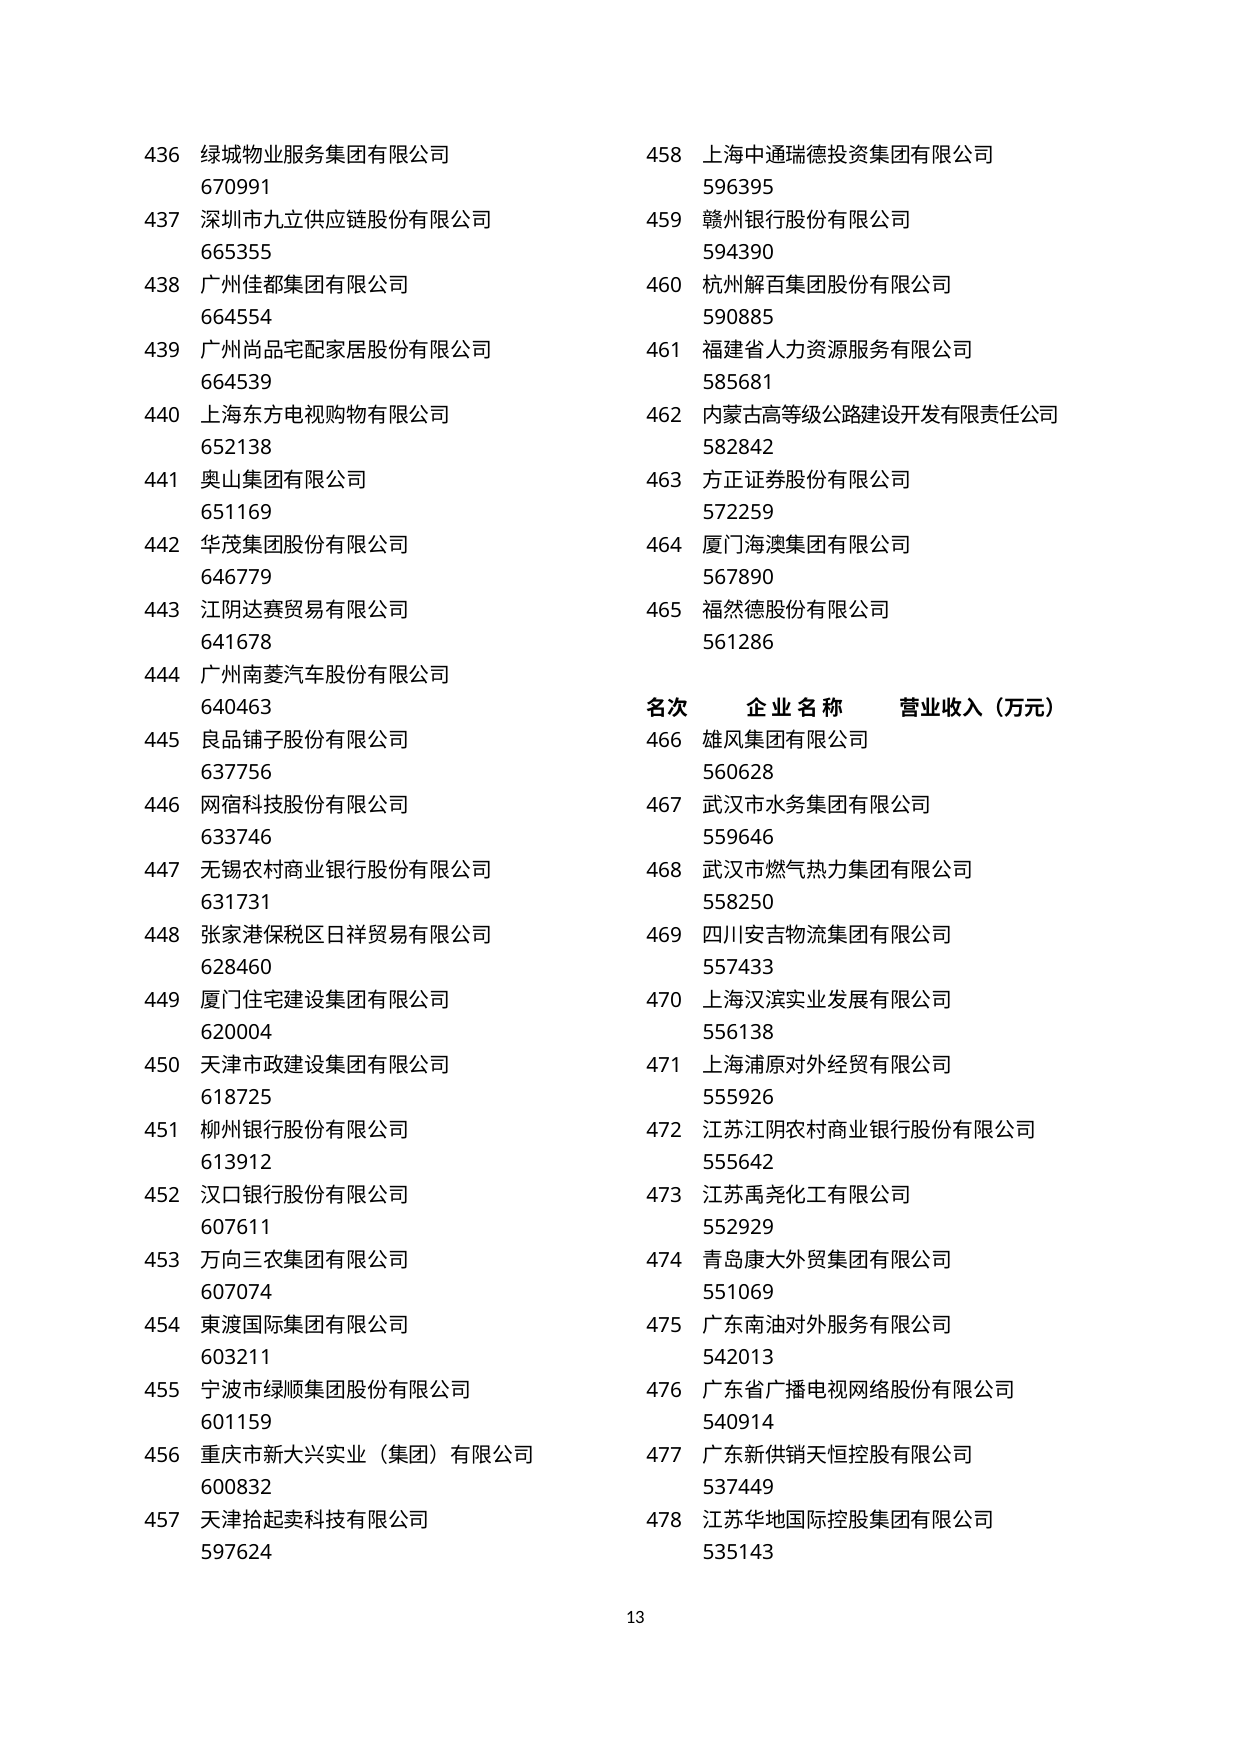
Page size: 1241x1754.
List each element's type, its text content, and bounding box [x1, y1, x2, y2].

text 439 广州尚品宅配家居股份有限公司 664539 [144, 333, 591, 398]
text 475 广东南油对外服务有限公司 542013 [646, 1308, 1093, 1373]
text 451 柳州银行股份有限公司 613912 [144, 1113, 591, 1178]
text 454 東渡国际集团有限公司 603211 [144, 1308, 591, 1373]
text 459 赣州银行股份有限公司 594390 [646, 203, 1093, 268]
text 462 内蒙古高等级公路建设开发有限责任公司 582842 [646, 398, 1093, 463]
text 442 华茂集团股份有限公司 646779 [144, 528, 591, 593]
text 468 武汉市燃气热力集团有限公司 558250 [646, 853, 1093, 918]
text 476 广东省广播电视网络股份有限公司 540914 [646, 1373, 1093, 1438]
text 461 福建省人力资源服务有限公司 585681 [646, 333, 1093, 398]
text 464 厦门海澳集团有限公司 567890 [646, 528, 1093, 593]
text 444 广州南菱汽车股份有限公司 640463 [144, 658, 591, 723]
text 441 奥山集团有限公司 651169 [144, 463, 591, 528]
text 466 雄风集团有限公司 560628 [646, 723, 1093, 788]
text 445 良品铺子股份有限公司 637756 [144, 723, 591, 788]
text 458 上海中通瑞德投资集团有限公司 596395 [646, 138, 1093, 203]
text 447 无锡农村商业银行股份有限公司 631731 [144, 853, 591, 918]
text 453 万向三农集团有限公司 607074 [144, 1243, 591, 1308]
text 446 网宿科技股份有限公司 633746 [144, 788, 591, 853]
text 474 青岛康大外贸集团有限公司 551069 [646, 1243, 1093, 1308]
text 467 武汉市水务集团有限公司 559646 [646, 788, 1093, 853]
text 471 上海浦原对外经贸有限公司 555926 [646, 1048, 1093, 1113]
text 449 厦门住宅建设集团有限公司 620004 [144, 983, 591, 1048]
text 450 天津市政建设集团有限公司 618725 [144, 1048, 591, 1113]
text 455 宁波市绿顺集团股份有限公司 601159 [144, 1373, 591, 1438]
text 460 杭州解百集团股份有限公司 590885 [646, 268, 1093, 333]
text 440 上海东方电视购物有限公司 652138 [144, 398, 591, 463]
text 452 汉口银行股份有限公司 607611 [144, 1178, 591, 1243]
text 438 广州佳都集团有限公司 664554 [144, 268, 591, 333]
text 437 深圳市九立供应链股份有限公司 665355 [144, 203, 591, 268]
text 473 江苏禹尧化工有限公司 552929 [646, 1178, 1093, 1243]
text 443 江阴达赛贸易有限公司 641678 [144, 593, 591, 658]
text 457 天津拾起卖科技有限公司 597624 [144, 1503, 591, 1568]
text 463 方正证券股份有限公司 572259 [646, 463, 1093, 528]
text 470 上海汉滨实业发展有限公司 556138 [646, 983, 1093, 1048]
text 478 江苏华地国际控股集团有限公司 535143 [646, 1503, 1093, 1568]
text 469 四川安吉物流集团有限公司 557433 [646, 918, 1093, 983]
text 456 重庆市新大兴实业（集团）有限公司 600832 [144, 1438, 591, 1503]
text 472 江苏江阴农村商业银行股份有限公司 555642 [646, 1113, 1093, 1178]
text 477 广东新供销天恒控股有限公司 537449 [646, 1438, 1093, 1503]
text 名次 企 业 名 称 营业收入（万元） [646, 690, 1093, 723]
text 465 福然德股份有限公司 561286 [646, 593, 1093, 658]
text 436 绿城物业服务集团有限公司 670991 [144, 138, 591, 203]
text 448 张家港保税区日祥贸易有限公司 628460 [144, 918, 591, 983]
